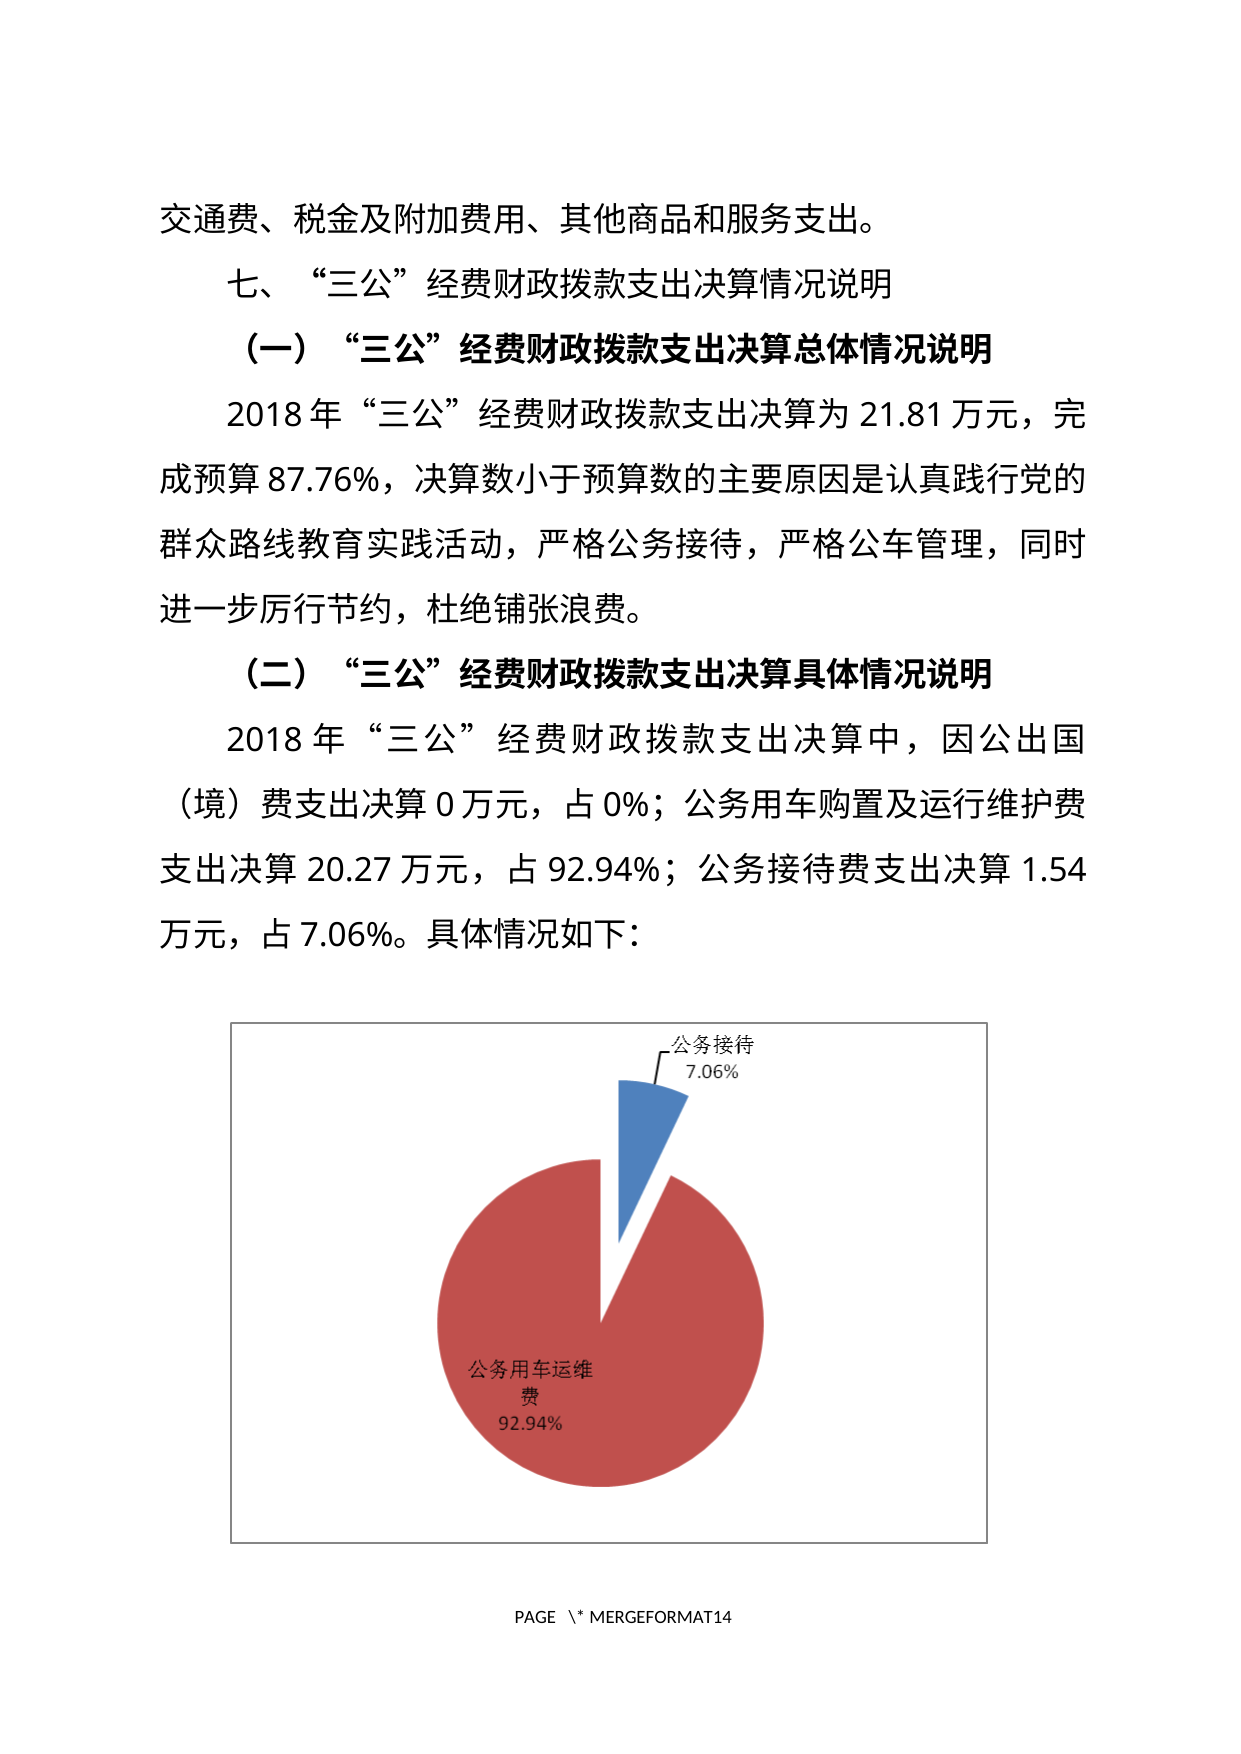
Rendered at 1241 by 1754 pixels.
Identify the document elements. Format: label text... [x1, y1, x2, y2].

text 七、“三公”经费财政拨款支出决算情况说明 [159, 249, 1087, 314]
text 2018年“三公”经费财政拨款支出决算中，因公出国（境）费支出决算0万元，占0%；公务用车购置及运行维护费支出决算20.27万元，占92.94%；公务接待费支出决算1.54万元，占7.06%。具体情况如下： [159, 704, 1087, 964]
text （一）“三公”经费财政拨款支出决算总体情况说明 [159, 314, 1087, 379]
text （二）“三公”经费财政拨款支出决算具体情况说明 [159, 639, 1087, 704]
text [159, 184, 1087, 249]
text 2018年“三公”经费财政拨款支出决算为21.81万元，完成预算87.76%，决算数小于预算数的主要原因是认真践行党的群众路线教育实践活动，严格公务接待，严格公车管理，同时进一步厉行节约，杜绝铺张浪费。 [159, 379, 1087, 639]
picture [229, 1021, 989, 1545]
